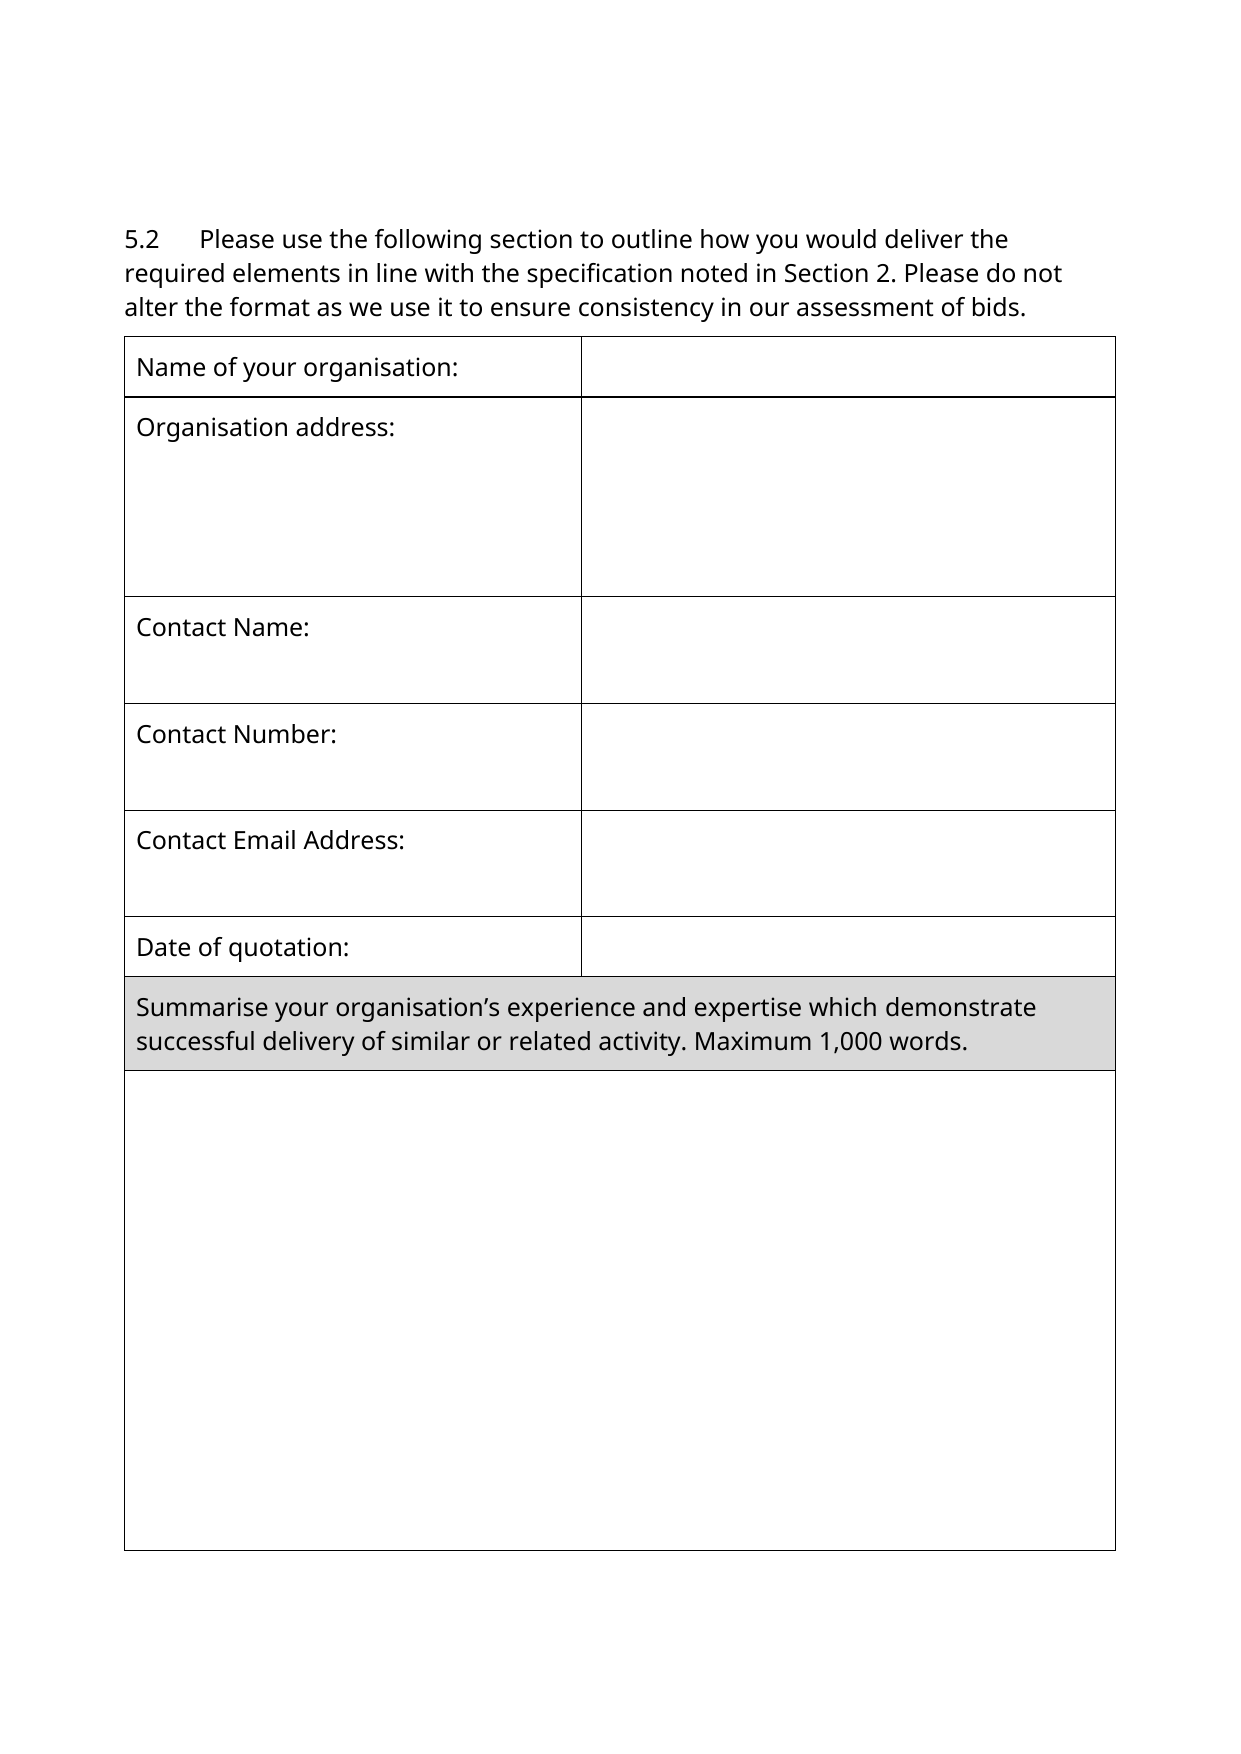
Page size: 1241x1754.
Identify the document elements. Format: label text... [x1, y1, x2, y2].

table_cell [582, 704, 1115, 809]
table_cell [582, 597, 1115, 703]
table_header Name of your organisation: [125, 337, 581, 396]
table_cell [582, 917, 1115, 976]
table_header [582, 337, 1115, 396]
table_cell Contact Number: [125, 704, 581, 809]
table_cell [125, 1071, 1115, 1549]
table_cell Contact Name: [125, 597, 581, 703]
table_cell Contact Email Address: [125, 811, 581, 916]
table_cell [582, 811, 1115, 916]
table_cell [582, 398, 1115, 596]
subtitle 5.2 Please use the following section to outline how you would deliver the required elements in line with the specification noted in Section 2. Please do not alter the format as we use it to ensure consistency in our assessment of bids. [124, 222, 1113, 324]
table_cell Date of quotation: [125, 917, 581, 976]
table_cell Organisation address: [125, 398, 581, 596]
table_cell Summarise your organisation’s experience and expertise which demonstrate successful delivery of similar or related activity. Maximum 1,000 words. [125, 977, 1115, 1070]
